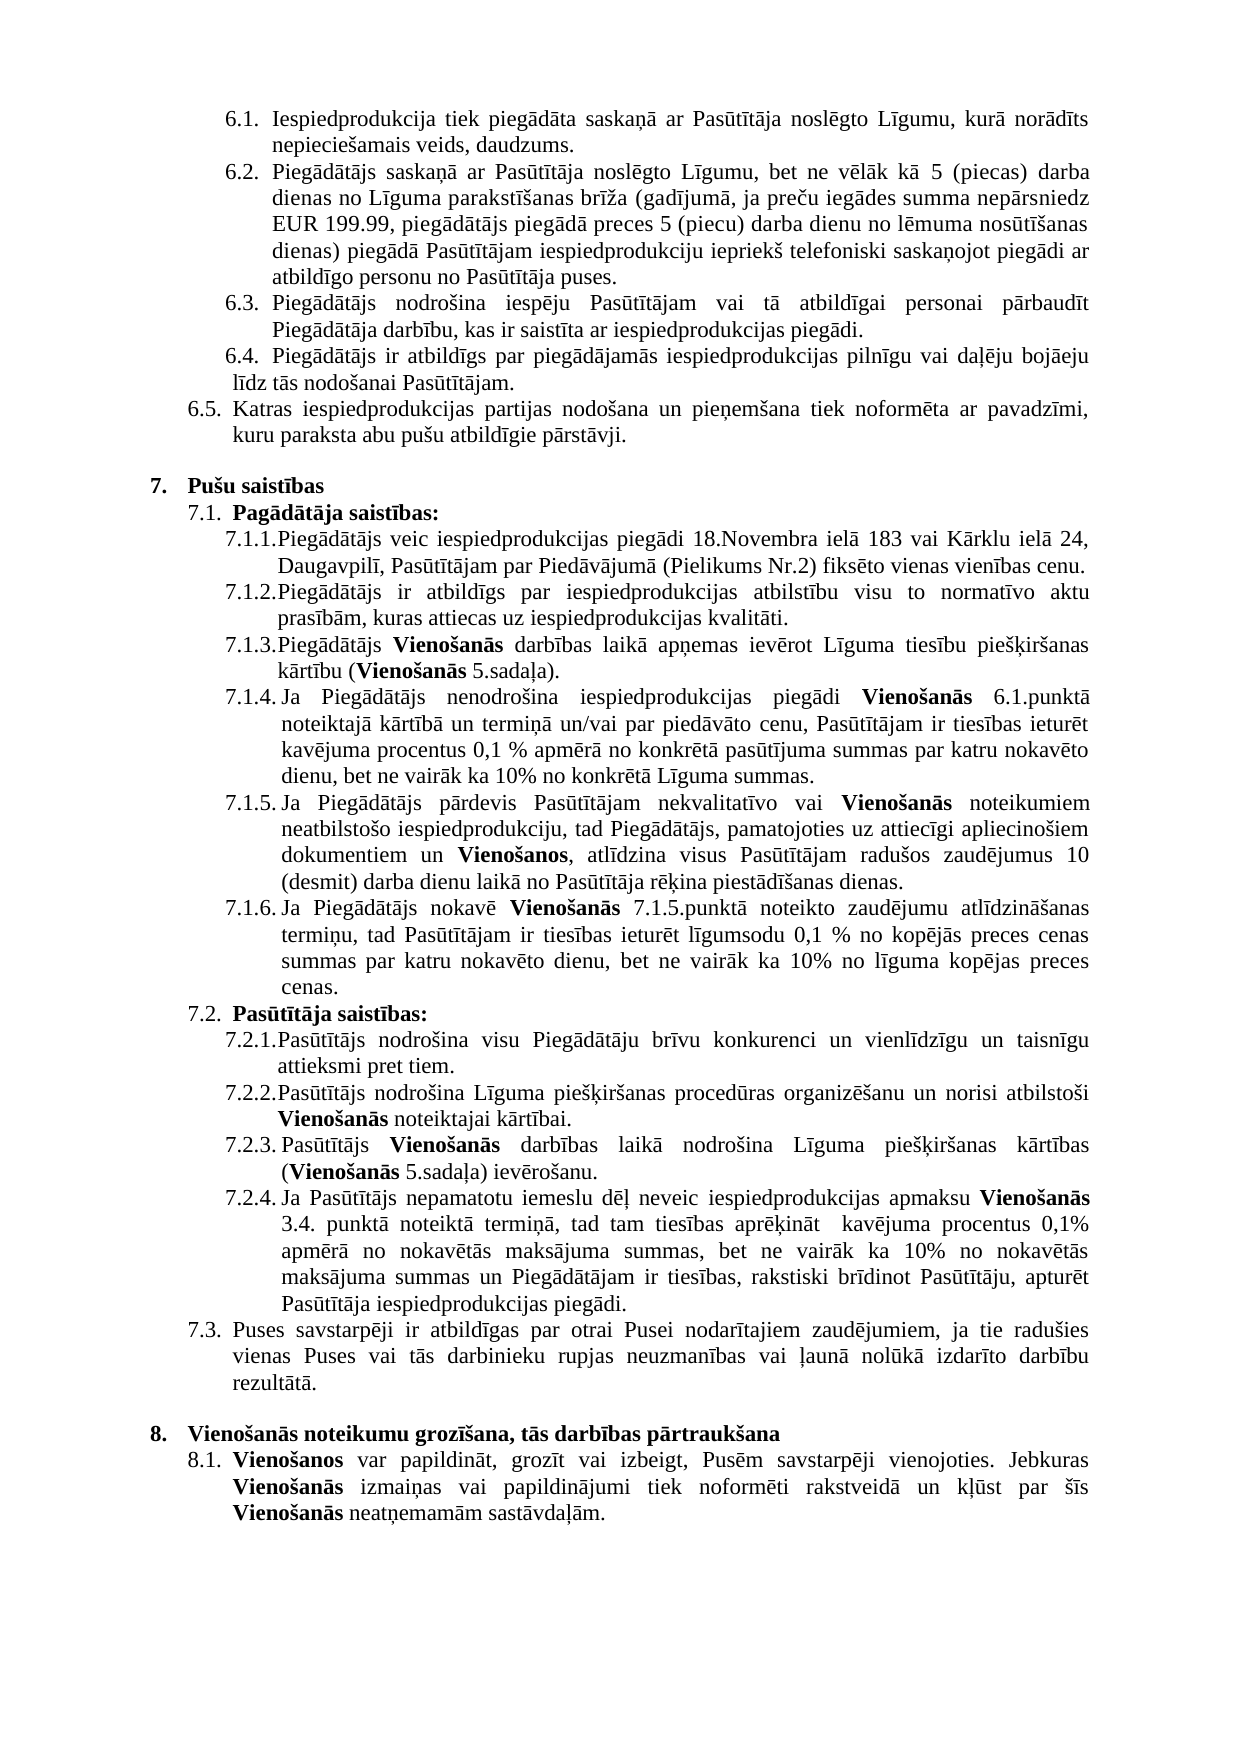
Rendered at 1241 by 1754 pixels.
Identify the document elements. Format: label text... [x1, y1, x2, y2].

list Piegādātājs veic iespiedprodukcijas piegādi 18.Novembra ielā 183 vai Kārklu ielā 24, Daugavpilī, Pasūtītājam par Piedāvājumā (Pielikums Nr.2) fiksēto vienas vienības cenu. [225, 525, 1090, 578]
subtitle Piegādātājs saskaņā ar Pasūtītāja noslēgto Līgumu, bet ne vēlāk kā 5 (piecas) darba dienas no Līguma parakstīšanas brīža (gadījumā, ja preču iegādes summa nepārsniedz EUR 199.99, piegādātājs piegādā preces 5 (piecu) darba dienu no lēmuma nosūtīšanas dienas) piegādā Pasūtītājam iespiedprodukciju iepriekš telefoniski saskaņojot piegādi ar atbildīgo personu no Pasūtītāja puses. [225, 158, 1090, 289]
list Ja Piegādātājs nokavē Vienošanās 7.1.5.punktā noteikto zaudējumu atlīdzināšanas termiņu, tad Pasūtītājam ir tiesības ieturēt līgumsodu 0,1 % no kopējās preces cenas summas par katru nokavēto dienu, bet ne vairāk ka 10% no līguma kopējas preces cenas. [225, 894, 1090, 1000]
list Puses savstarpēji ir atbildīgas par otrai Pusei nodarītajiem zaudējumiem, ja tie radušies vienas Puses vai tās darbinieku rupjas neuzmanības vai ļaunā nolūkā izdarīto darbību rezultātā. [187, 1316, 1090, 1395]
list Vienošanās noteikumu grozīšana, tās darbības pārtraukšana [150, 1420, 1090, 1446]
list Ja Pasūtītājs nepamatotu iemeslu dēļ neveic iespiedprodukcijas apmaksu Vienošanās 3.4. punktā noteiktā termiņā, tad tam tiesības aprēķināt kavējuma procentus 0,1% apmērā no nokavētās maksājuma summas, bet ne vairāk ka 10% no nokavētās maksājuma summas un Piegādātājam ir tiesības, rakstiski brīdinot Pasūtītāju, apturēt Pasūtītāja iespiedprodukcijas piegādi. [225, 1184, 1090, 1316]
list Piegādātājs Vienošanās darbības laikā apņemas ievērot Līguma tiesību piešķiršanas kārtību (Vienošanās 5.sadaļa). [225, 631, 1090, 683]
list Pasūtītājs nodrošina visu Piegādātāju brīvu konkurenci un vienlīdzīgu un taisnīgu attieksmi pret tiem. [225, 1026, 1090, 1079]
list Vienošanos var papildināt, grozīt vai izbeigt, Pusēm savstarpēji vienojoties. Jebkuras Vienošanās izmaiņas vai papildinājumi tiek noformēti rakstveidā un kļūst par šīs Vienošanās neatņemamām sastāvdaļām. [187, 1446, 1090, 1525]
list Pagādātāja saistības: [187, 499, 1090, 525]
list Piegādātājs ir atbildīgs par iespiedprodukcijas atbilstību visu to normatīvo aktu prasībām, kuras attiecas uz iespiedprodukcijas kvalitāti. [225, 578, 1090, 631]
list Pasūtītājs nodrošina Līguma piešķiršanas procedūras organizēšanu un norisi atbilstoši Vienošanās noteiktajai kārtībai. [225, 1079, 1090, 1131]
list Pasūtītāja saistības: [187, 1000, 1090, 1026]
subtitle Iespiedprodukcija tiek piegādāta saskaņā ar Pasūtītāja noslēgto Līgumu, kurā norādīts nepieciešamais veids, daudzums. [225, 105, 1090, 158]
list Ja Piegādātājs nenodrošina iespiedprodukcijas piegādi Vienošanās 6.1.punktā noteiktajā kārtībā un termiņā un/vai par piedāvāto cenu, Pasūtītājam ir tiesības ieturēt kavējuma procentus 0,1 % apmērā no konkrētā pasūtījuma summas par katru nokavēto dienu, bet ne vairāk ka 10% no konkrētā Līguma summas. [225, 683, 1090, 789]
subtitle Piegādātājs nodrošina iespēju Pasūtītājam vai tā atbildīgai personai pārbaudīt Piegādātāja darbību, kas ir saistīta ar iespiedprodukcijas piegādi. [225, 289, 1090, 342]
subtitle Piegādātājs ir atbildīgs par piegādājamās iespiedprodukcijas pilnīgu vai daļēju bojāeju līdz tās nodošanai Pasūtītājam. [225, 342, 1090, 395]
list Ja Piegādātājs pārdevis Pasūtītājam nekvalitatīvo vai Vienošanās noteikumiem neatbilstošo iespiedprodukciju, tad Piegādātājs, pamatojoties uz attiecīgi apliecinošiem dokumentiem un Vienošanos, atlīdzina visus Pasūtītājam radušos zaudējumus 10 (desmit) darba dienu laikā no Pasūtītāja rēķina piestādīšanas dienas. [225, 789, 1090, 894]
list Pušu saistības [150, 473, 1090, 499]
list Pasūtītājs Vienošanās darbības laikā nodrošina Līguma piešķiršanas kārtības (Vienošanās 5.sadaļa) ievērošanu. [225, 1131, 1090, 1184]
subtitle Katras iespiedprodukcijas partijas nodošana un pieņemšana tiek noformēta ar pavadzīmi, kuru paraksta abu pušu atbildīgie pārstāvji. [187, 395, 1090, 448]
